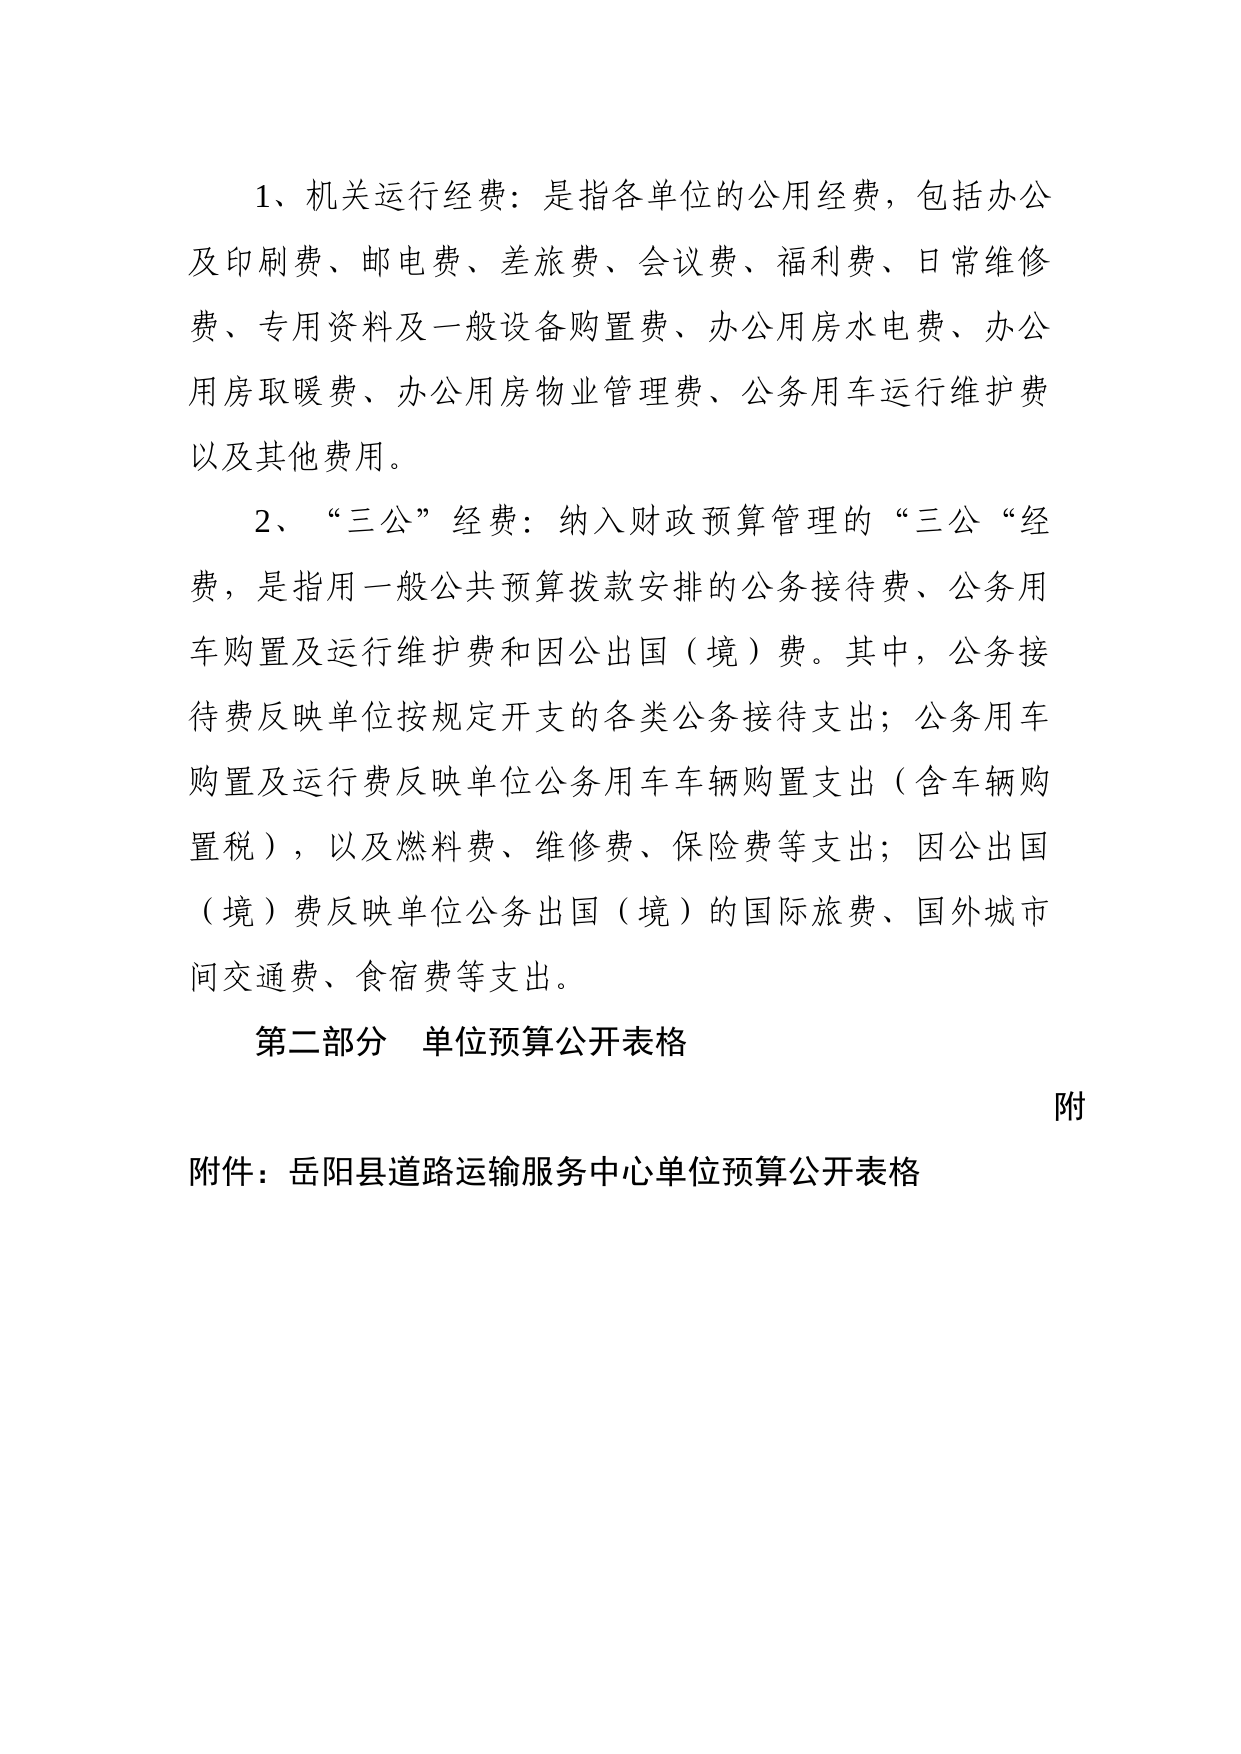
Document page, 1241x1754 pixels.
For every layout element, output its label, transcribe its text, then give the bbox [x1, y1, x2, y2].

text 第二部分 单位预算公开表格 [187, 1007, 1053, 1072]
text 附附件：岳阳县道路运输服务中心单位预算公开表格 [187, 1072, 1053, 1202]
text 2、“三公”经费：纳入财政预算管理的“三公“经费，是指用一般公共预算拨款安排的公务接待费、公务用车购置及运行维护费和因公出国（境）费。其中，公务接待费反映单位按规定开支的各类公务接待支出；公务用车购置及运行费反映单位公务用车车辆购置支出（含车辆购置税），以及燃料费、维修费、保险费等支出；因公出国（境）费反映单位公务出国（境）的国际旅费、国外城市间交通费、食宿费等支出。 [187, 487, 1053, 1007]
text 1、机关运行经费：是指各单位的公用经费，包括办公及印刷费、邮电费、差旅费、会议费、福利费、日常维修费、专用资料及一般设备购置费、办公用房水电费、办公用房取暖费、办公用房物业管理费、公务用车运行维护费以及其他费用。 [187, 162, 1053, 487]
